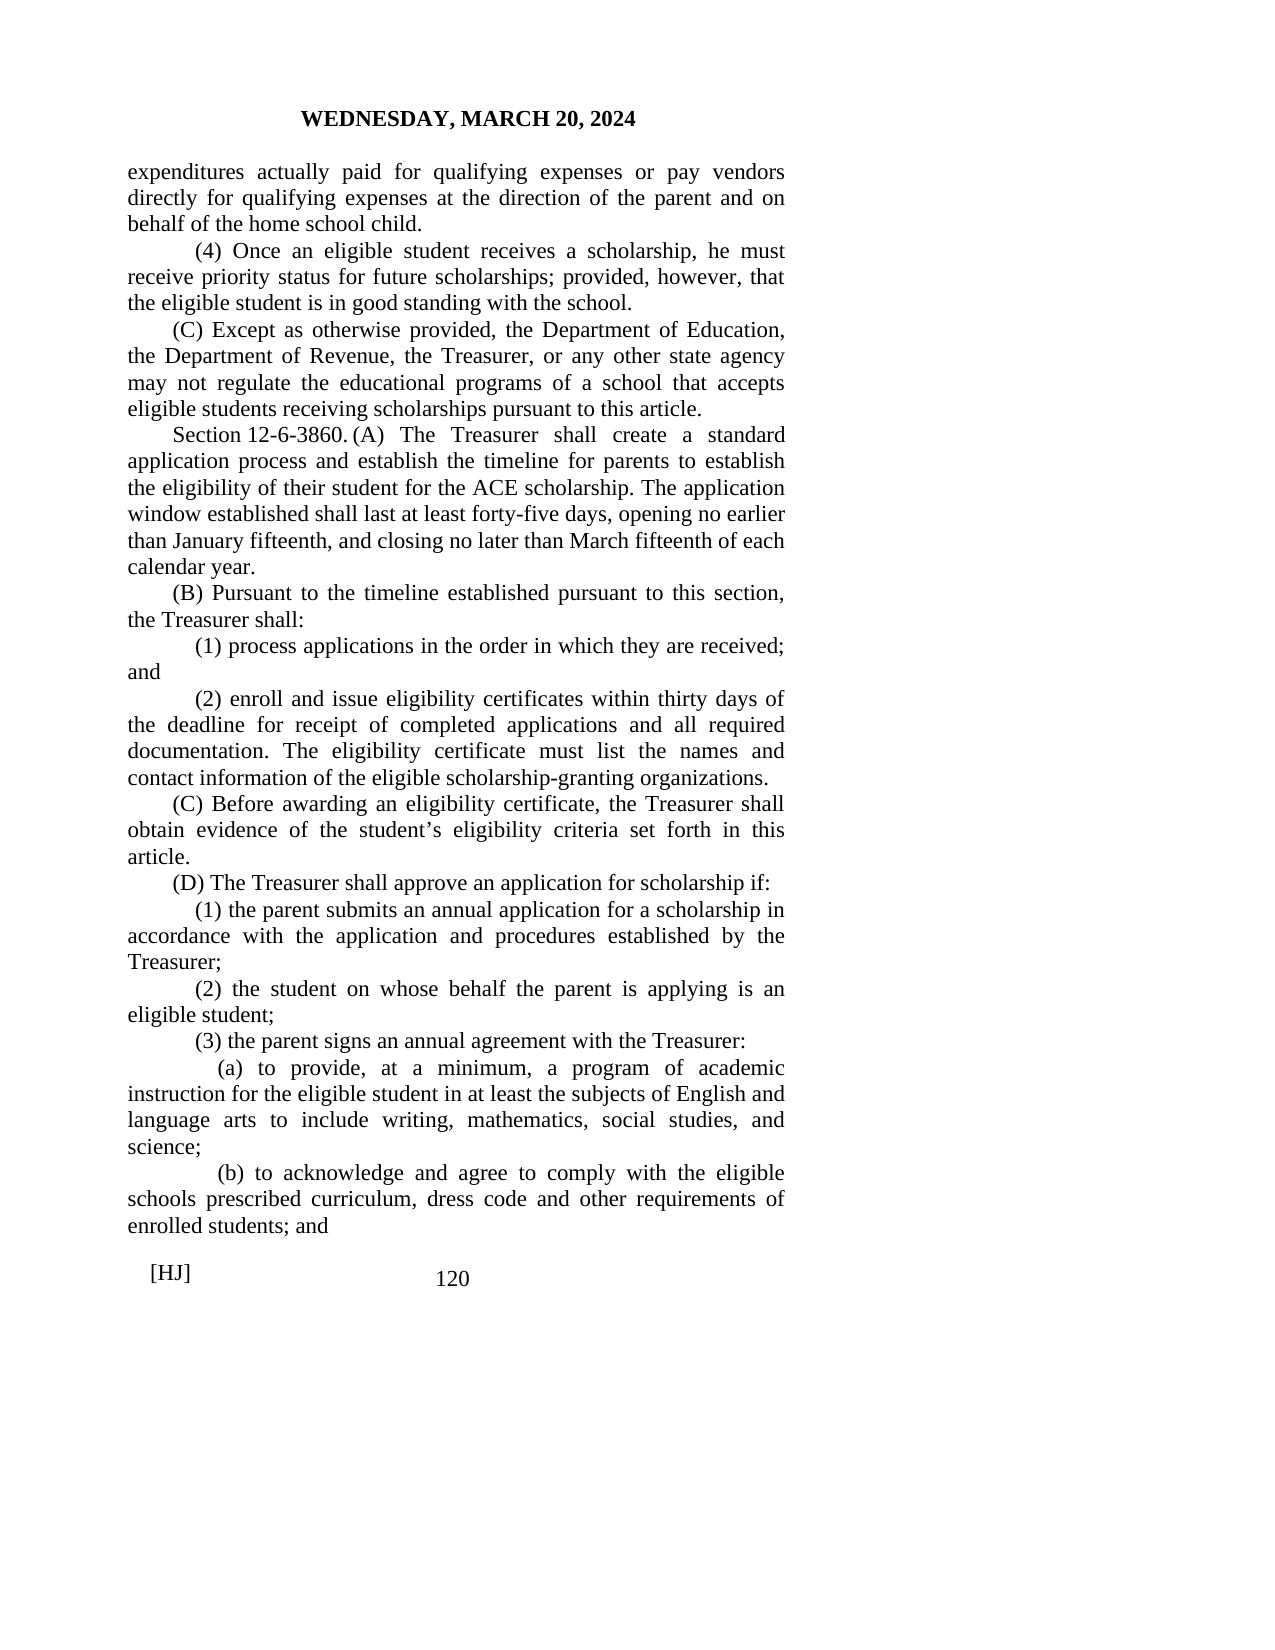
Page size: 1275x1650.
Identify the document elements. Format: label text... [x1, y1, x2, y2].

text (2) enroll and issue eligibility certificates within thirty days of the deadline for receipt of completed applications and all required documentation. The eligibility certificate must list the names and contact information of the eligible scholarship-granting organizations. [127, 685, 786, 790]
text (4) Once an eligible student receives a scholarship, he must receive priority status for future scholarships; provided, however, that the eligible student is in good standing with the school. [127, 237, 786, 316]
text (a) to provide, at a minimum, a program of academic instruction for the eligible student in at least the subjects of English and language arts to include writing, mathematics, social studies, and science; [127, 1054, 786, 1159]
text Section 12-6-3860. (A) The Treasurer shall create a standard application process and establish the timeline for parents to establish the eligibility of their student for the ACE scholarship. The application window established shall last at least forty-five days, opening no earlier than January fifteenth, and closing no later than March fifteenth of each calendar year. [127, 421, 786, 579]
text (B) Pursuant to the timeline established pursuant to this section, the Treasurer shall: [127, 579, 786, 632]
text (C) Except as otherwise provided, the Department of Education, the Department of Revenue, the Treasurer, or any other state agency may not regulate the educational programs of a school that accepts eligible students receiving scholarships pursuant to this article. [127, 316, 786, 421]
text (D) The Treasurer shall approve an application for scholarship if: [127, 869, 786, 896]
text (1) process applications in the order in which they are received; and [127, 632, 786, 685]
text (C) Before awarding an eligibility certificate, the Treasurer shall obtain evidence of the student’s eligibility criteria set forth in this article. [127, 790, 786, 869]
text (b) to acknowledge and agree to comply with the eligible schools prescribed curriculum, dress code and other requirements of enrolled students; and [127, 1159, 786, 1238]
text (1) the parent submits an annual application for a scholarship in accordance with the application and procedures established by the Treasurer; [127, 896, 786, 975]
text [127, 158, 786, 237]
text (2) the student on whose behalf the parent is applying is an eligible student; [127, 975, 786, 1027]
text (3) the parent signs an annual agreement with the Treasurer: [127, 1027, 786, 1054]
